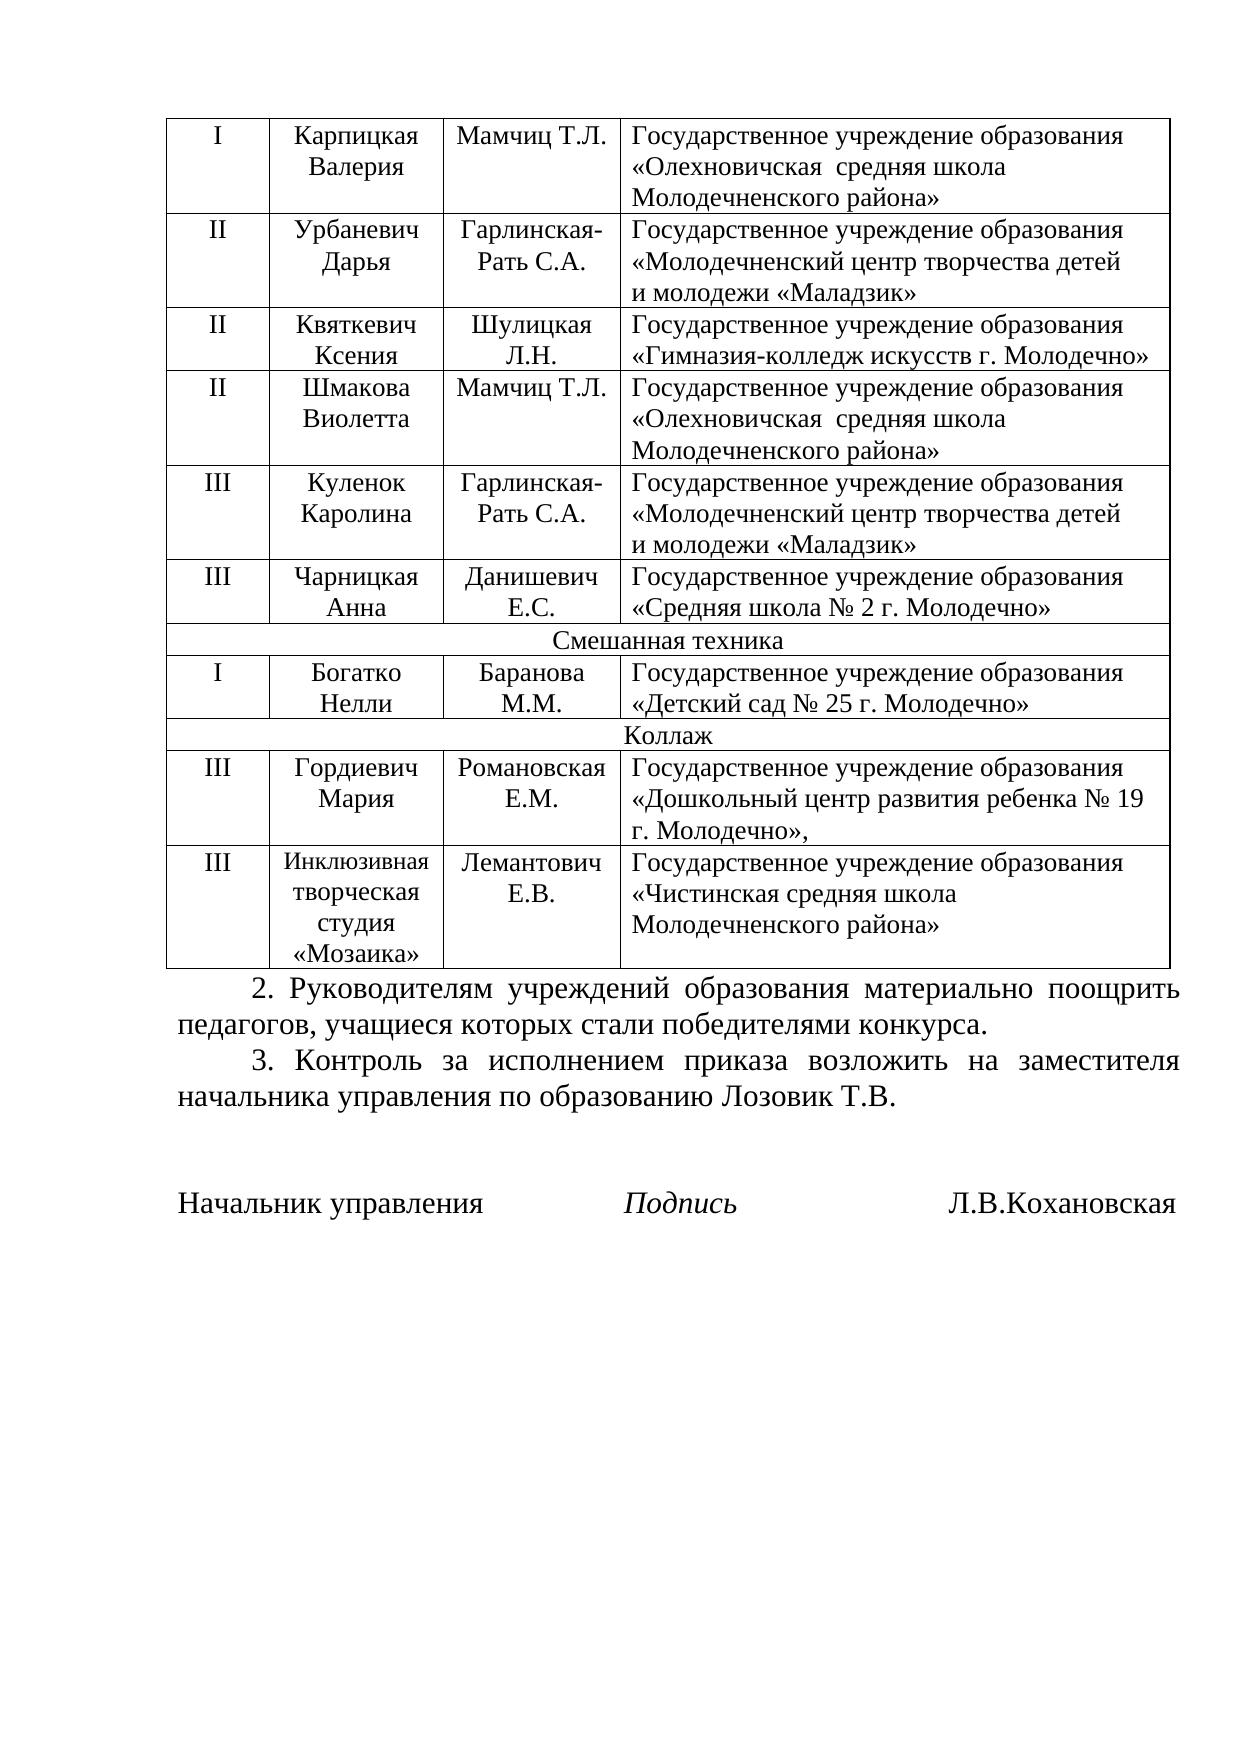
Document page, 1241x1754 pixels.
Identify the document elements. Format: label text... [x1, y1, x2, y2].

table_cell Инклюзивная творческая студия «Мозаика» [270, 846, 443, 968]
table_cell III [167, 846, 269, 968]
table_cell II [167, 214, 269, 307]
table_cell Карпицкая Валерия [270, 119, 443, 213]
table_cell Государственное учреждение образования «Олехновичская средняя школа Молодечненского района» [621, 119, 1169, 213]
table_cell Смешанная техника [167, 624, 1169, 655]
table_cell Романовская Е.М. [444, 751, 620, 845]
table_cell Гордиевич Мария [270, 751, 443, 845]
table_cell Государственное учреждение образования «Средняя школа № 2 г. Молодечно» [621, 560, 1169, 623]
table_cell III [167, 466, 269, 559]
table_cell I [167, 656, 269, 718]
table_cell Гарлинская- Рать С.А. [444, 214, 620, 307]
table_cell Государственное учреждение образования «Детский сад № 25 г. Молодечно» [621, 656, 1169, 718]
table_cell Гарлинская- Рать С.А. [444, 466, 620, 559]
table_cell Государственное учреждение образования «Гимназия-колледж искусств г. Молодечно» [621, 308, 1169, 370]
table_cell Урбаневич Дарья [270, 214, 443, 307]
text 2. Руководителям учреждений образования материально поощрить педагогов, учащиеся которых стали победителями конкурса. [177, 969, 1181, 1041]
table_cell II [167, 371, 269, 465]
table_cell Шмакова Виолетта [270, 371, 443, 465]
table_cell Государственное учреждение образования «Дошкольный центр развития ребенка № 19 г. Молодечно», [621, 751, 1169, 845]
table_cell I [167, 119, 269, 213]
table_cell III [167, 560, 269, 623]
table_cell Лемантович Е.В. [444, 846, 620, 968]
table_cell Богатко Нелли [270, 656, 443, 718]
table_cell Квяткевич Ксения [270, 308, 443, 370]
text Начальник управления Подпись Л.В.Кохановская [177, 1185, 1181, 1221]
table_cell Коллаж [167, 719, 1169, 750]
table_cell Государственное учреждение образования «Олехновичская средняя школа Молодечненского района» [621, 371, 1169, 465]
table_cell II [167, 308, 269, 370]
table_cell Государственное учреждение образования «Молодечненский центр творчества детей и молодежи «Маладзик» [621, 466, 1169, 559]
text 3. Контроль за исполнением приказа возложить на заместителя начальника управления по образованию Лозовик Т.В. [177, 1041, 1181, 1113]
table_cell Куленок Каролина [270, 466, 443, 559]
table_cell Чарницкая Анна [270, 560, 443, 623]
table_cell Шулицкая Л.Н. [444, 308, 620, 370]
table_cell Мамчиц Т.Л. [444, 371, 620, 465]
table_cell III [167, 751, 269, 845]
table_cell Государственное учреждение образования «Молодечненский центр творчества детей и молодежи «Маладзик» [621, 214, 1169, 307]
table_cell Государственное учреждение образования «Чистинская средняя школа Молодечненского района» [621, 846, 1169, 968]
table_cell Баранова М.М. [444, 656, 620, 718]
table_cell Данишевич Е.С. [444, 560, 620, 623]
table_cell Мамчиц Т.Л. [444, 119, 620, 213]
